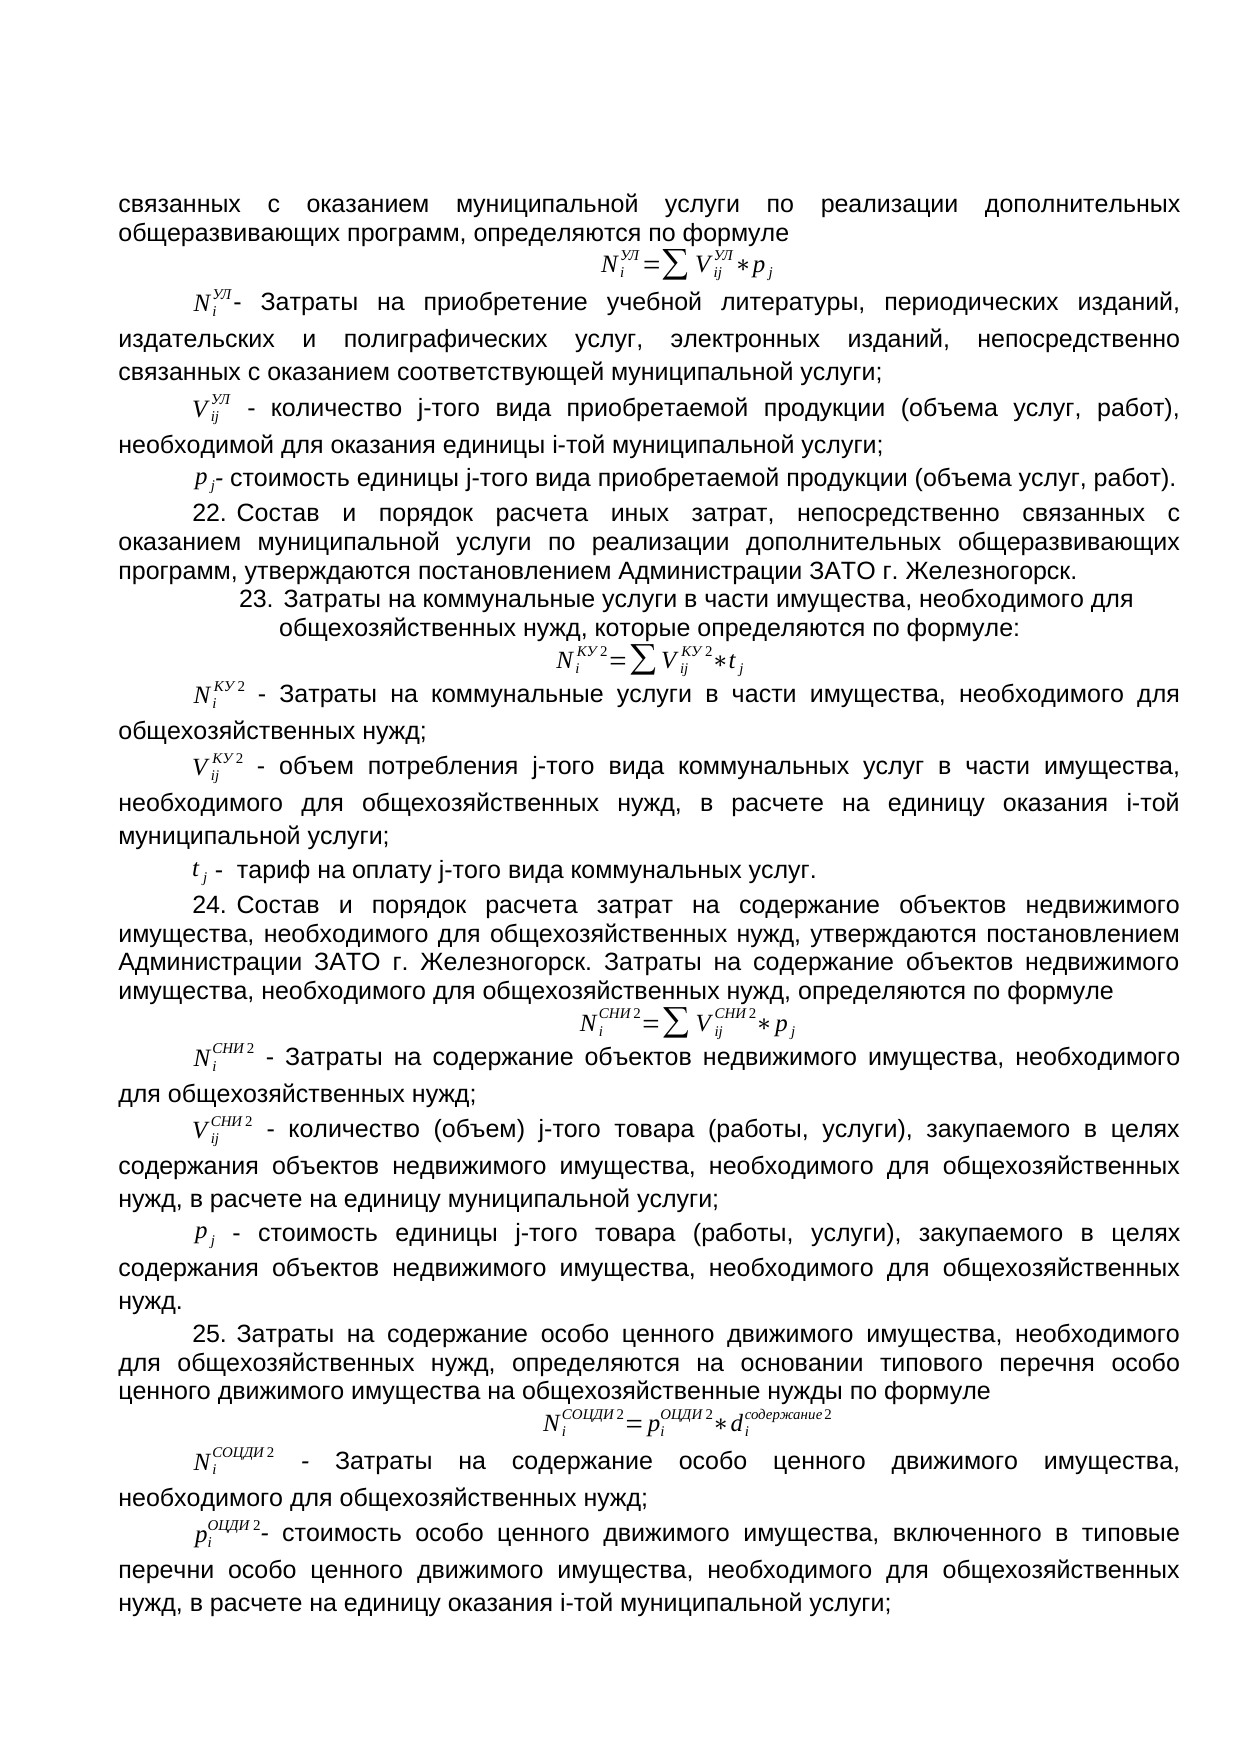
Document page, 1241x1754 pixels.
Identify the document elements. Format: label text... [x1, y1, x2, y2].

text - количество j-того вида приобретаемой продукции (объема услуг, работ), необходимой для оказания единицы i-той муниципальной услуги; [118, 390, 1181, 458]
list Состав и порядок расчета иных затрат, непосредственно связанных с оказанием муниципальной услуги по реализации дополнительных общеразвивающих программ, утверждаются постановлением Администрации ЗАТО г. Железногорск. [118, 498, 1181, 584]
list Затраты на коммунальные услуги в части имущества, необходимого для общехозяйственных нужд, которые определяются по формуле: [118, 584, 1181, 677]
text - стоимость единицы j-того вида приобретаемой продукции (объема услуг, работ). [118, 463, 1181, 494]
text - тариф на оплату j-того вида коммунальных услуг. [118, 854, 1181, 886]
text - объем потребления j-того вида коммунальных услуг в части имущества, необходимого для общехозяйственных нужд, в расчете на единицу оказания i-той муниципальной услуги; [118, 749, 1181, 850]
list - Затраты на содержание особо ценного движимого имущества, необходимого для общехозяйственных нужд; [118, 1444, 1181, 1512]
list Состав и порядок расчета затрат на содержание объектов недвижимого имущества, необходимого для общехозяйственных нужд, утверждаются постановлением Администрации ЗАТО г. Железногорск. Затраты на содержание объектов недвижимого имущества, необходимого для общехозяйственных нужд, определяются по формуле [118, 890, 1181, 1005]
text - стоимость единицы j-того товара (работы, услуги), закупаемого в целях содержания объектов недвижимого имущества, необходимого для общехозяйственных нужд. [118, 1217, 1181, 1314]
text - Затраты на коммунальные услуги в части имущества, необходимого для общехозяйственных нужд; [118, 677, 1181, 745]
text - Затраты на содержание объектов недвижимого имущества, необходимого для общехозяйственных нужд; [118, 1040, 1181, 1108]
text - количество (объем) j-того товара (работы, услуги), закупаемого в целях содержания объектов недвижимого имущества, необходимого для общехозяйственных нужд, в расчете на единицу муниципальной услуги; [118, 1112, 1181, 1213]
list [118, 189, 1181, 246]
list - стоимость особо ценного движимого имущества, включенного в типовые перечни особо ценного движимого имущества, необходимого для общехозяйственных нужд, в расчете на единицу оказания i-той муниципальной услуги; [118, 1516, 1181, 1617]
text - Затраты на приобретение учебной литературы, периодических изданий, издательских и полиграфических услуг, электронных изданий, непосредственно связанных с оказанием соответствующей муниципальной услуги; [118, 285, 1181, 386]
list Затраты на содержание особо ценного движимого имущества, необходимого для общехозяйственных нужд, определяются на основании типового перечня особо ценного движимого имущества на общехозяйственные нужды по формуле [118, 1319, 1181, 1405]
